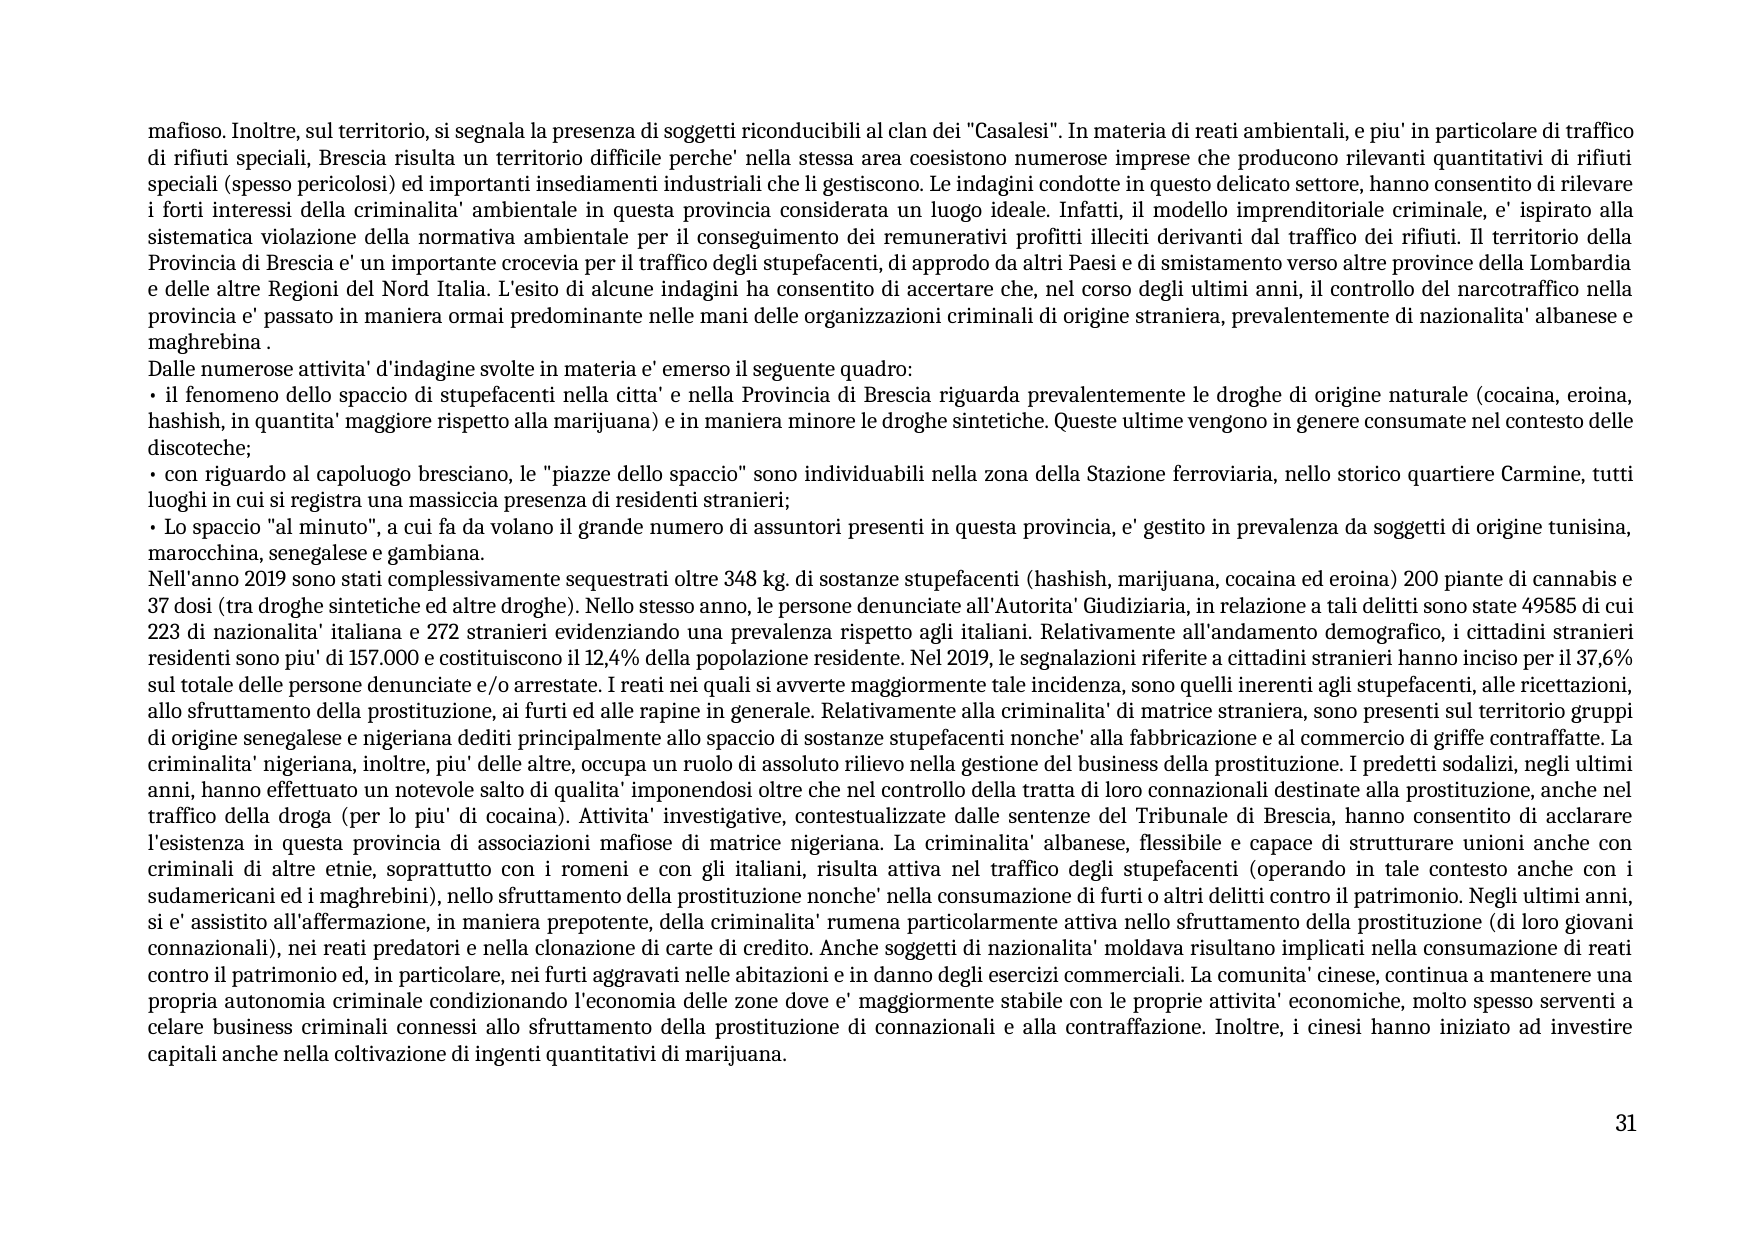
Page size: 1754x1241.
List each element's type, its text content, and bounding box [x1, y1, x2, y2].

text • con riguardo al capoluogo bresciano, le "piazze dello spaccio" sono individuabili nella zona della Stazione ferroviaria, nello storico quartiere Carmine, tutti luoghi in cui si registra una massiccia presenza di residenti stranieri; [148, 461, 1636, 513]
text • Lo spaccio "al minuto", a cui fa da volano il grande numero di assuntori presenti in questa provincia, e' gestito in prevalenza da soggetti di origine tunisina, marocchina, senegalese e gambiana. [148, 513, 1636, 566]
text Dalle numerose attivita' d'indagine svolte in materia e' emerso il seguente quadro: [148, 355, 1636, 382]
text • il fenomeno dello spaccio di stupefacenti nella citta' e nella Provincia di Brescia riguarda prevalentemente le droghe di origine naturale (cocaina, eroina, hashish, in quantita' maggiore rispetto alla marijuana) e in maniera minore le droghe sintetiche. Queste ultime vengono in genere consumate nel contesto delle discoteche; [148, 382, 1636, 461]
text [148, 118, 1636, 355]
text Nell'anno 2019 sono stati complessivamente sequestrati oltre 348 kg. di sostanze stupefacenti (hashish, marijuana, cocaina ed eroina) 200 piante di cannabis e 37 dosi (tra droghe sintetiche ed altre droghe). Nello stesso anno, le persone denunciate all'Autorita' Giudiziaria, in relazione a tali delitti sono state 49585 di cui 223 di nazionalita' italiana e 272 stranieri evidenziando una prevalenza rispetto agli italiani. Relativamente all'andamento demografico, i cittadini stranieri residenti sono piu' di 157.000 e costituiscono il 12,4% della popolazione residente. Nel 2019, le segnalazioni riferite a cittadini stranieri hanno inciso per il 37,6% sul totale delle persone denunciate e/o arrestate. I reati nei quali si avverte maggiormente tale incidenza, sono quelli inerenti agli stupefacenti, alle ricettazioni, allo sfruttamento della prostituzione, ai furti ed alle rapine in generale. Relativamente alla criminalita' di matrice straniera, sono presenti sul territorio gruppi di origine senegalese e nigeriana dediti principalmente allo spaccio di sostanze stupefacenti nonche' alla fabbricazione e al commercio di griffe contraffatte. La criminalita' nigeriana, inoltre, piu' delle altre, occupa un ruolo di assoluto rilievo nella gestione del business della prostituzione. I predetti sodalizi, negli ultimi anni, hanno effettuato un notevole salto di qualita' imponendosi oltre che nel controllo della tratta di loro connazionali destinate alla prostituzione, anche nel traffico della droga (per lo piu' di cocaina). Attivita' investigative, contestualizzate dalle sentenze del Tribunale di Brescia, hanno consentito di acclarare l'esistenza in questa provincia di associazioni mafiose di matrice nigeriana. La criminalita' albanese, flessibile e capace di strutturare unioni anche con criminali di altre etnie, soprattutto con i romeni e con gli italiani, risulta attiva nel traffico degli stupefacenti (operando in tale contesto anche con i sudamericani ed i maghrebini), nello sfruttamento della prostituzione nonche' nella consumazione di furti o altri delitti contro il patrimonio. Negli ultimi anni, si e' assistito all'affermazione, in maniera prepotente, della criminalita' rumena particolarmente attiva nello sfruttamento della prostituzione (di loro giovani connazionali), nei reati predatori e nella clonazione di carte di credito. Anche soggetti di nazionalita' moldava risultano implicati nella consumazione di reati contro il patrimonio ed, in particolare, nei furti aggravati nelle abitazioni e in danno degli esercizi commerciali. La comunita' cinese, continua a mantenere una propria autonomia criminale condizionando l'economia delle zone dove e' maggiormente stabile con le proprie attivita' economiche, molto spesso serventi a celare business criminali connessi allo sfruttamento della prostituzione di connazionali e alla contraffazione. Inoltre, i cinesi hanno iniziato ad investire capitali anche nella coltivazione di ingenti quantitativi di marijuana. [148, 566, 1636, 1067]
